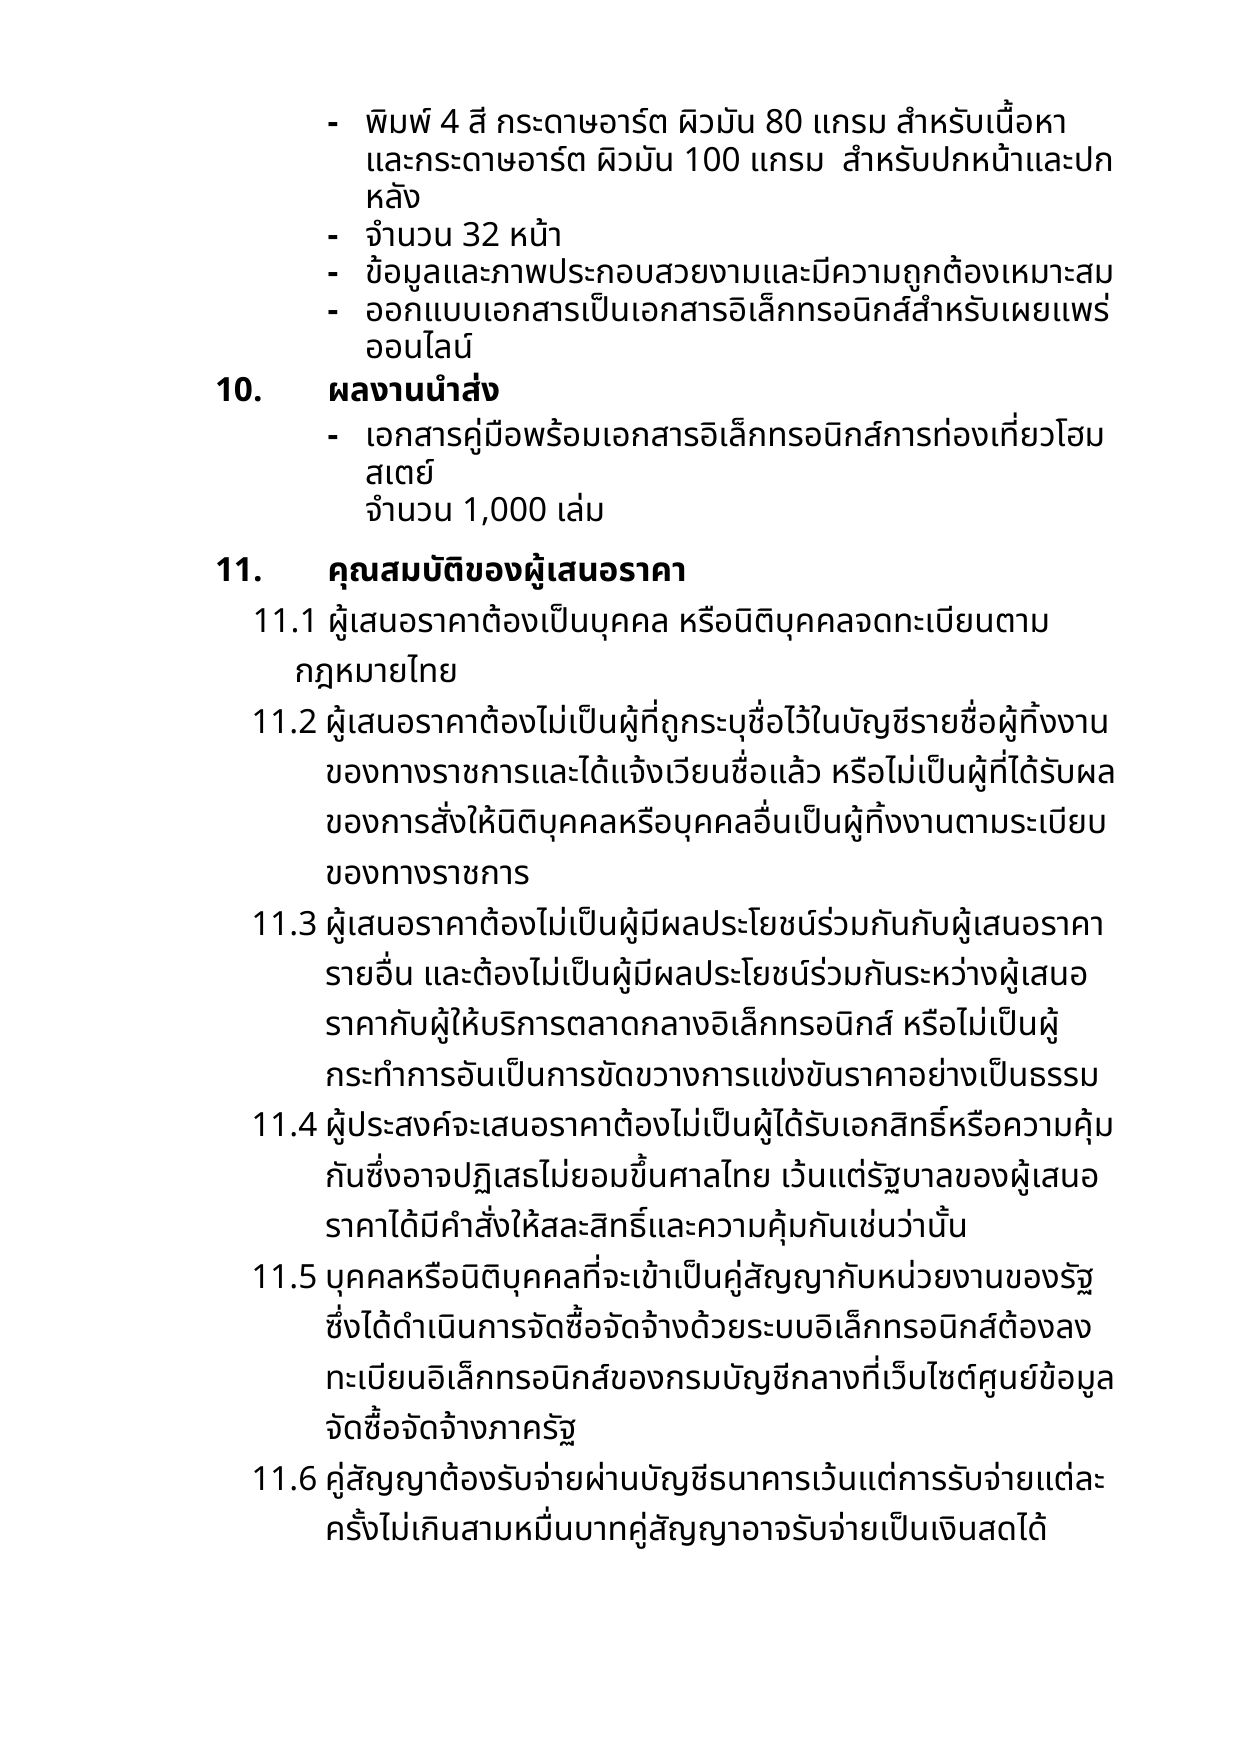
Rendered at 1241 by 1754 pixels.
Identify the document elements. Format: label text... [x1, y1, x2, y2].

list ผู้เสนอราคาต้องไม่เป็นผู้มีผลประโยชน์ร่วมกันกับผู้เสนอราคารายอื่น และต้องไม่เป็นผู้มีผลประโยชน์ร่วมกันระหว่างผู้เสนอราคากับผู้ให้บริการตลาดกลางอิเล็กทรอนิกส์ หรือไม่เป็นผู้กระทำการอันเป็นการขัดขวางการแข่งขันราคาอย่างเป็นธรรม [251, 899, 1122, 1101]
list เอกสารคู่มือพร้อมเอกสารอิเล็กทรอนิกส์การท่องเที่ยวโฮมสเตย์ [327, 417, 1122, 492]
list ผู้ประสงค์จะเสนอราคาต้องไม่เป็นผู้ได้รับเอกสิทธิ์หรือความคุ้มกันซึ่งอาจปฏิเสธไม่ยอมขึ้นศาลไทย เว้นแต่รัฐบาลของผู้เสนอราคาได้มีคำสั่งให้สละสิทธิ์และความคุ้มกันเช่นว่านั้น [251, 1101, 1122, 1253]
list ผลงานนำส่ง [215, 366, 1122, 417]
list ผู้เสนอราคาต้องเป็นบุคคล หรือนิติบุคคลจดทะเบียนตามกฎหมายไทย [252, 596, 1122, 697]
list ข้อมูลและภาพประกอบสวยงามและมีความถูกต้องเหมาะสม [327, 253, 1122, 291]
list คู่สัญญาต้องรับจ่ายผ่านบัญชีธนาคารเว้นแต่การรับจ่ายแต่ละครั้งไม่เกินสามหมื่นบาทคู่สัญญาอาจรับจ่ายเป็นเงินสดได้ [251, 1454, 1122, 1556]
list จำนวน 32 หน้า [327, 216, 1122, 253]
list คุณสมบัติของผู้เสนอราคา [215, 546, 1122, 596]
list ออกแบบเอกสารเป็นเอกสารอิเล็กทรอนิกส์สำหรับเผยแพร่ออนไลน์ [327, 291, 1122, 366]
list จำนวน 1,000 เล่ม [365, 492, 1122, 529]
list ผู้เสนอราคาต้องไม่เป็นผู้ที่ถูกระบุชื่อไว้ในบัญชีรายชื่อผู้ทิ้งงานของทางราชการและได้แจ้งเวียนชื่อแล้ว หรือไม่เป็นผู้ที่ได้รับผลของการสั่งให้นิติบุคคลหรือบุคคลอื่นเป็นผู้ทิ้งงานตามระเบียบของทางราชการ [251, 697, 1122, 899]
list บุคคลหรือนิติบุคคลที่จะเข้าเป็นคู่สัญญากับหน่วยงานของรัฐซึ่งได้ดำเนินการจัดซื้อจัดจ้างด้วยระบบอิเล็กทรอนิกส์ต้องลงทะเบียนอิเล็กทรอนิกส์ของกรมบัญชีกลางที่เว็บไซต์ศูนย์ข้อมูลจัดซื้อจัดจ้างภาครัฐ [251, 1253, 1122, 1454]
list พิมพ์ 4 สี กระดาษอาร์ต ผิวมัน 80 แกรม สำหรับเนื้อหา และกระดาษอาร์ต ผิวมัน 100 แกรม สำหรับปกหน้าและปกหลัง [327, 103, 1122, 216]
